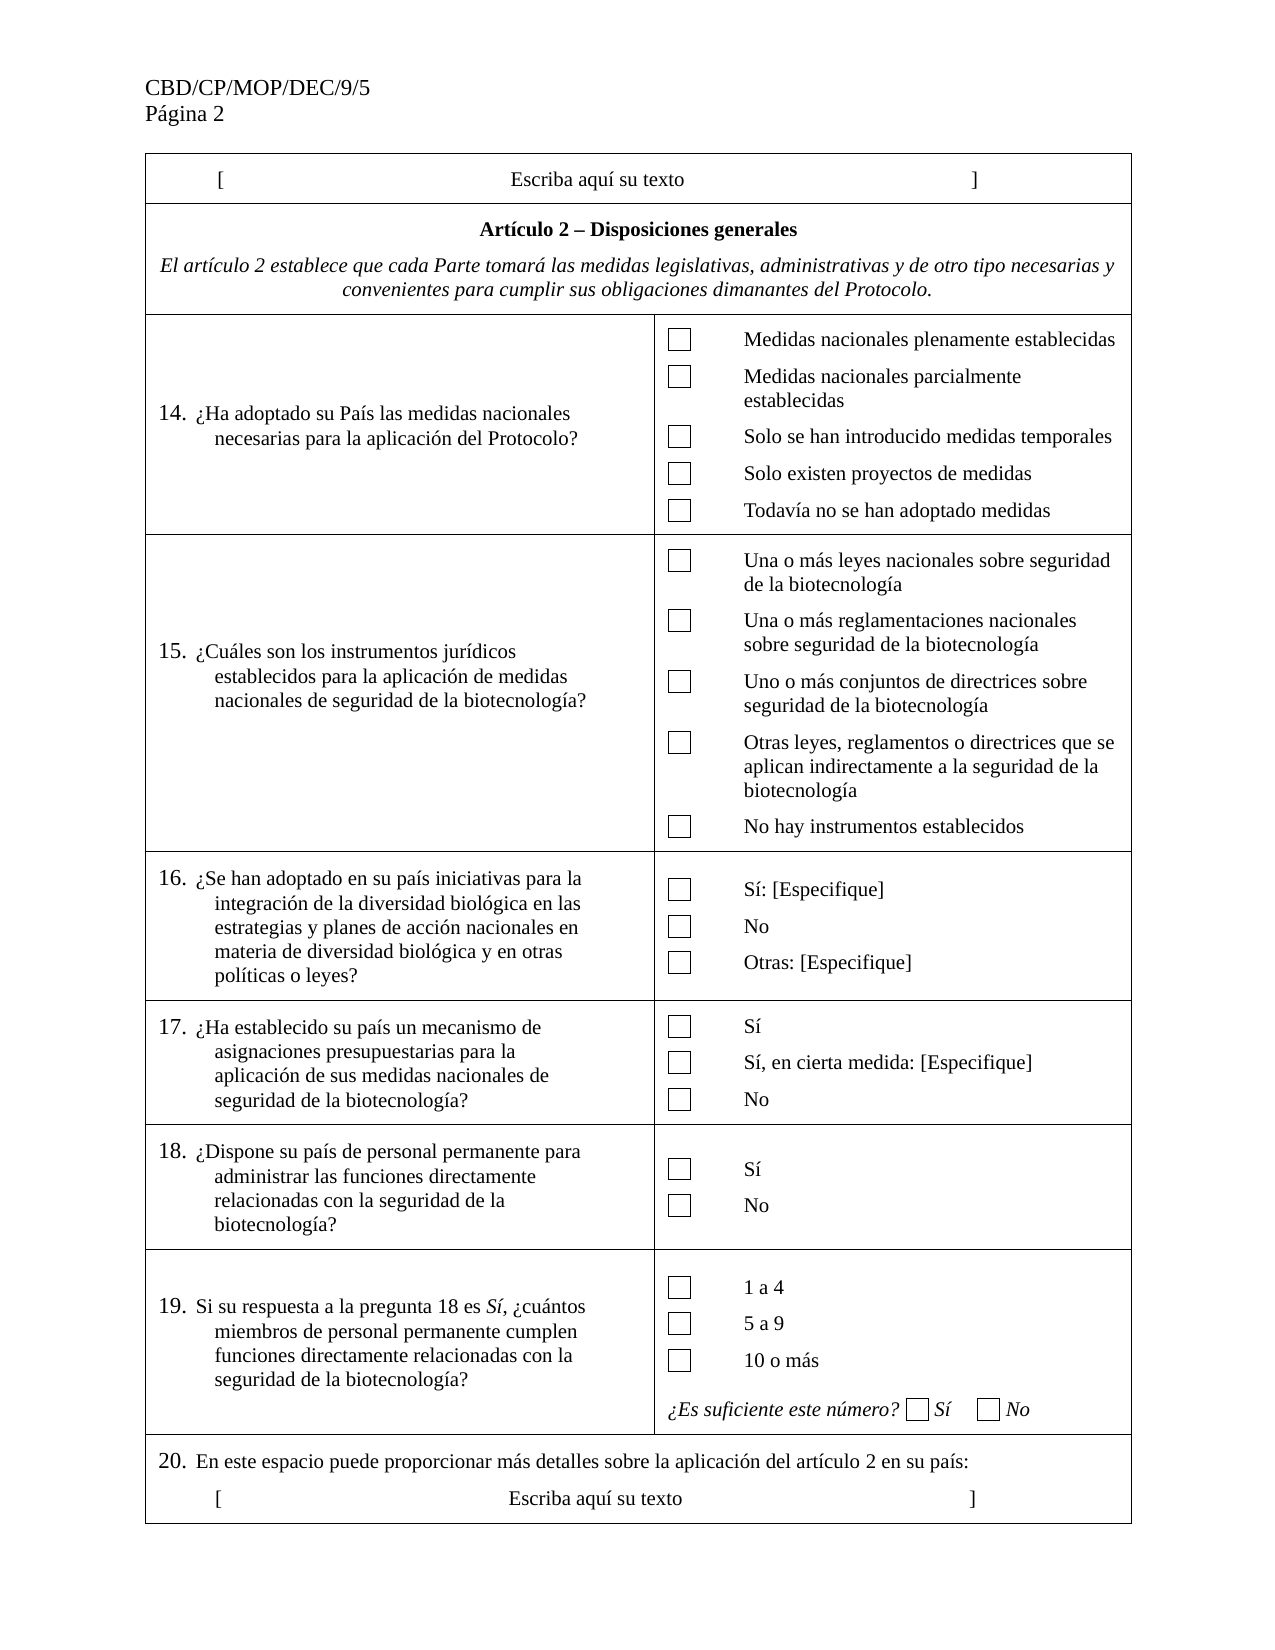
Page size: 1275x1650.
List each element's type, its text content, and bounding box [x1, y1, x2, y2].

table_cell ¿Ha adoptado su País las medidas nacionales necesarias para la aplicación del Protocolo? [146, 315, 654, 534]
table_cell Sí: [Especifique] No Otras: [Especifique] [655, 852, 1131, 999]
table_cell En este espacio puede proporcionar más detalles sobre la aplicación del artículo 2 en su país: [ Escriba aquí su texto ] [146, 1435, 1131, 1522]
table_cell ¿Se han adoptado en su país iniciativas para la integración de la diversidad biológica en las estrategias y planes de acción nacionales en materia de diversidad biológica y en otras políticas o leyes? [146, 852, 654, 999]
table_cell Sí Sí, en cierta medida: [Especifique] No [655, 1001, 1131, 1124]
table_cell Medidas nacionales plenamente establecidas Medidas nacionales parcialmente establecidas Solo se han introducido medidas temporales Solo existen proyectos de medidas Todavía no se han adoptado medidas [655, 315, 1131, 534]
table_cell 1 a 4 5 a 9 10 o más ¿Es suficiente este número? Sí No [655, 1250, 1131, 1433]
table_cell Una o más leyes nacionales sobre seguridad de la biotecnología Una o más reglamentaciones nacionales sobre seguridad de la biotecnología Uno o más conjuntos de directrices sobre seguridad de la biotecnología Otras leyes, reglamentos o directrices que se aplican indirectamente a la seguridad de la biotecnología No hay instrumentos establecidos [655, 535, 1131, 851]
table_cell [146, 154, 1131, 203]
table_cell ¿Cuáles son los instrumentos jurídicos establecidos para la aplicación de medidas nacionales de seguridad de la biotecnología? [146, 535, 654, 851]
table_cell Si su respuesta a la pregunta 18 es Sí, ¿cuántos miembros de personal permanente cumplen funciones directamente relacionadas con la seguridad de la biotecnología? [146, 1250, 654, 1433]
table_cell Sí No [655, 1125, 1131, 1249]
table_cell ¿Dispone su país de personal permanente para administrar las funciones directamente relacionadas con la seguridad de la biotecnología? [146, 1125, 654, 1249]
table_cell Artículo 2 – Disposiciones generales El artículo 2 establece que cada Parte tomará las medidas legislativas, administrativas y de otro tipo necesarias y convenientes para cumplir sus obligaciones dimanantes del Protocolo. [146, 204, 1131, 314]
table_cell ¿Ha establecido su país un mecanismo de asignaciones presupuestarias para la aplicación de sus medidas nacionales de seguridad de la biotecnología? [146, 1001, 654, 1124]
